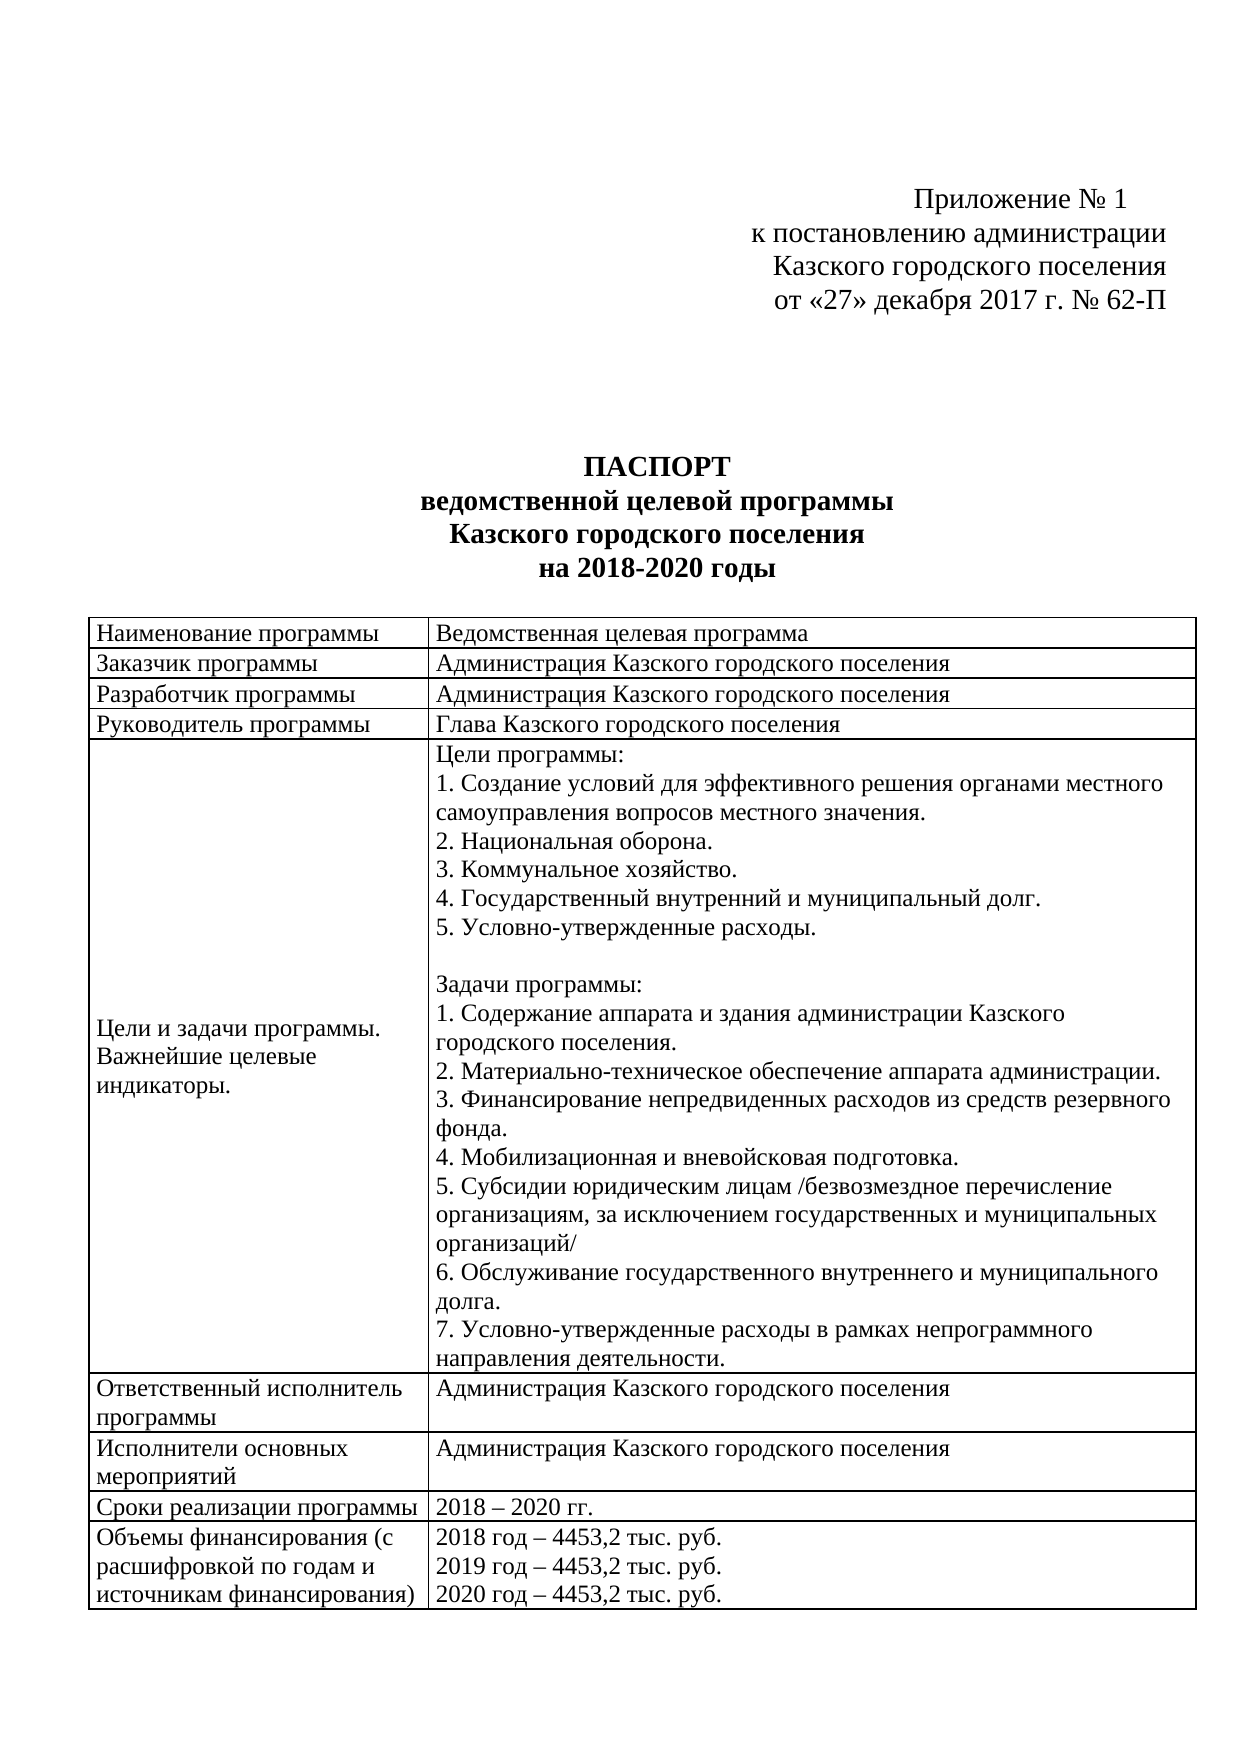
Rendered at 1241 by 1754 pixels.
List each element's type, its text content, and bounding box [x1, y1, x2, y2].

text к постановлению администрации [148, 215, 1166, 248]
table_cell Руководитель программы [90, 709, 428, 738]
table_cell Администрация Казского городского поселения [429, 1374, 1195, 1431]
table_header Ведомственная целевая программа [429, 618, 1195, 647]
table_cell Администрация Казского городского поселения [429, 1433, 1195, 1490]
table_cell Исполнители основных мероприятий [90, 1433, 428, 1490]
table_cell Цели и задачи программы. Важнейшие целевые индикаторы. [90, 740, 428, 1372]
table_cell 2018 год – 4453,2 тыс. руб. 2019 год – 4453,2 тыс. руб. 2020 год – 4453,2 тыс. руб. [429, 1522, 1195, 1608]
table_cell Сроки реализации программы [90, 1492, 428, 1520]
table_cell Заказчик программы [90, 649, 428, 677]
text Казского городского поселения [148, 517, 1166, 550]
table_cell Администрация Казского городского поселения [429, 679, 1195, 708]
table_cell Цели программы: 1. Создание условий для эффективного решения органами местного самоуправления вопросов местного значения. 2. Национальная оборона. 3. Коммунальное хозяйство. 4. Государственный внутренний и муниципальный долг. 5. Условно-утвержденные расходы. Задачи программы: 1. Содержание аппарата и здания администрации Казского городского поселения. 2. Материально-техническое обеспечение аппарата администрации. 3. Финансирование непредвиденных расходов из средств резервного фонда. 4. Мобилизационная и вневойсковая подготовка. 5. Субсидии юридическим лицам /безвозмездное перечисление организациям, за исключением государственных и муниципальных организаций/ 6. Обслуживание государственного внутреннего и муниципального долга. 7. Условно-утвержденные расходы в рамках непрограммного направления деятельности. [429, 740, 1195, 1372]
table_header Наименование программы [90, 618, 428, 647]
table_cell Ответственный исполнитель программы [90, 1374, 428, 1431]
text ПАСПОРТ [148, 449, 1166, 483]
table_cell Глава Казского городского поселения [429, 709, 1195, 738]
table_cell Администрация Казского городского поселения [429, 649, 1195, 677]
table_cell Разработчик программы [90, 679, 428, 708]
table_cell 2018 – 2020 гг. [429, 1492, 1195, 1520]
text на 2018-2020 годы [148, 550, 1166, 584]
text Казского городского поселения [148, 248, 1166, 282]
text ведомственной целевой программы [148, 483, 1166, 517]
text Приложение № 1 [148, 181, 1166, 215]
table_cell Объемы финансирования (с расшифровкой по годам и источникам финансирования) [90, 1522, 428, 1608]
text от «27» декабря 2017 г. № 62-П [148, 282, 1166, 315]
